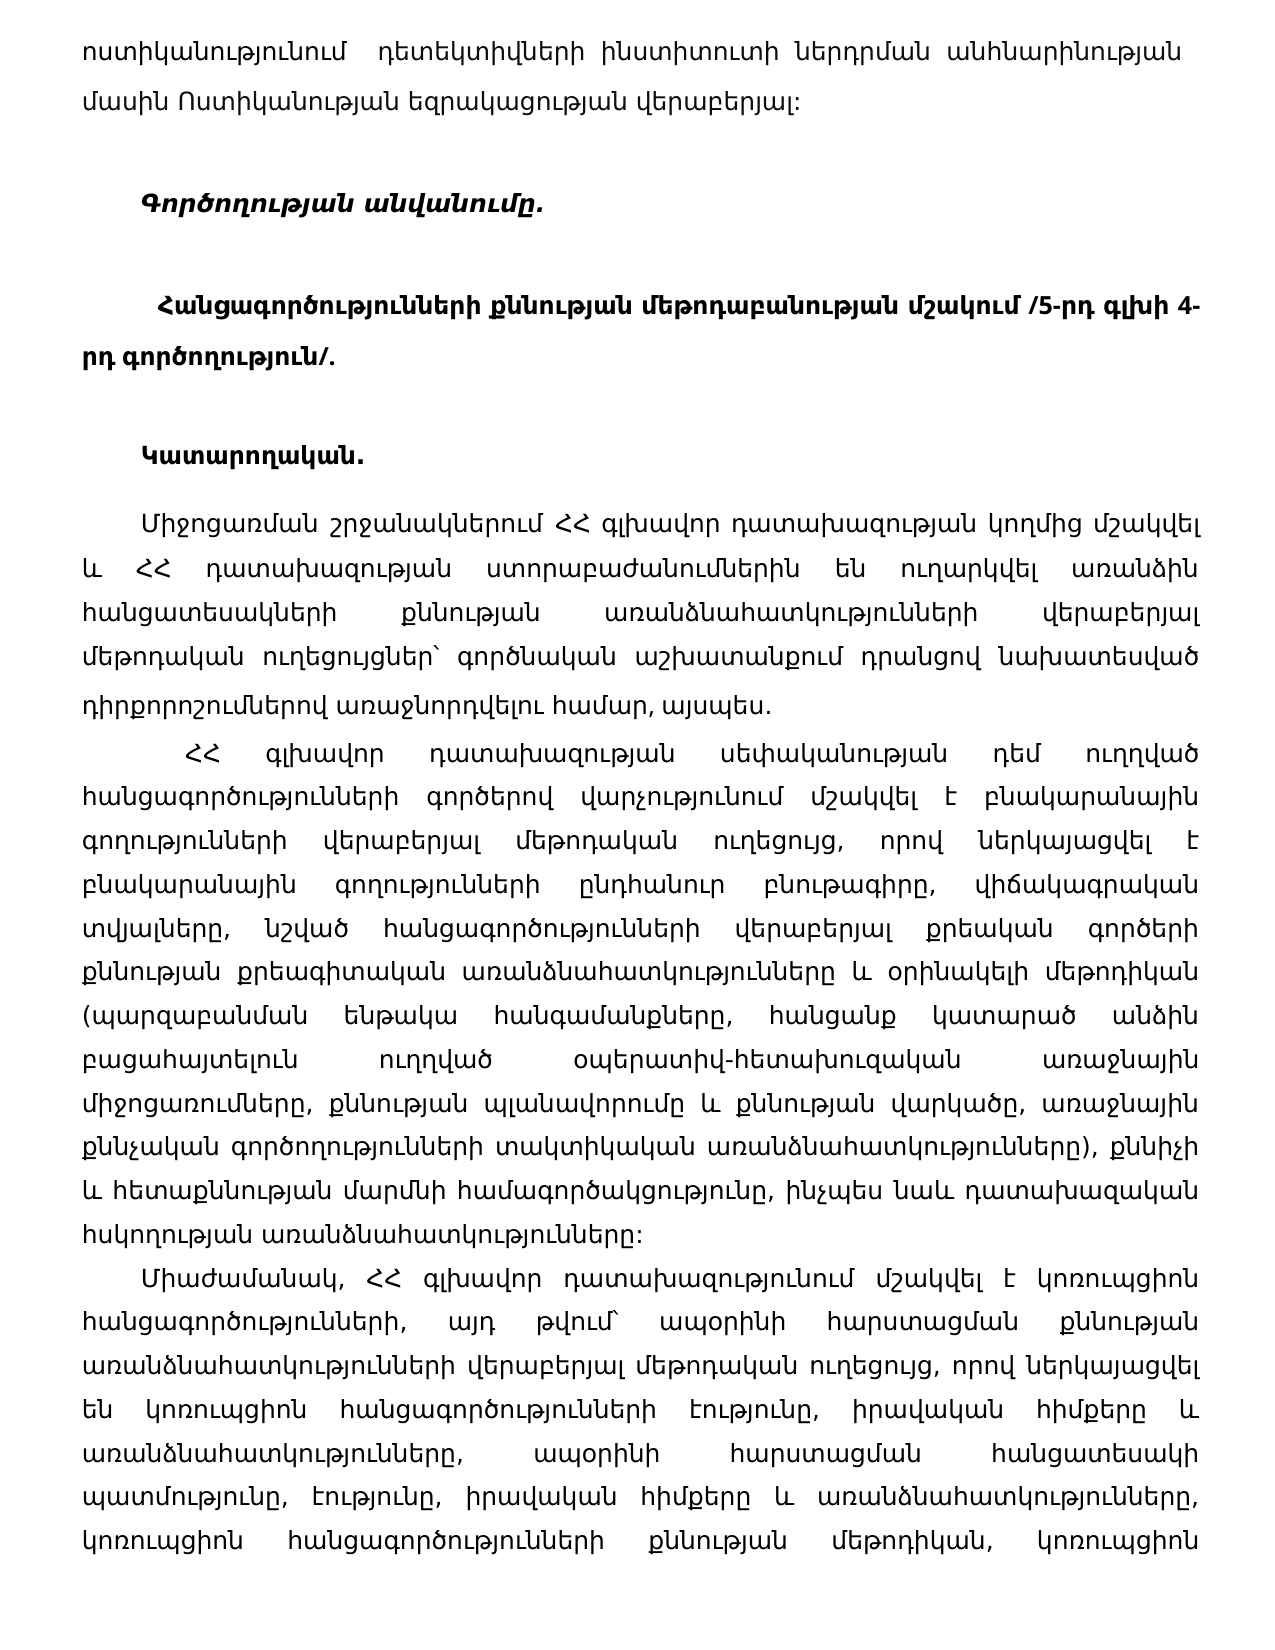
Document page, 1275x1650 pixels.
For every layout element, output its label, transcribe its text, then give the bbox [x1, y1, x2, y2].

list Գործողության անվանումը. [82, 186, 1200, 220]
text ՀՀ գլխավոր դատախազության սեփականության դեմ ուղղված հանցագործությունների գործերով վարչությունում մշակվել է բնակարանային գողությունների վերաբերյալ մեթոդական ուղեցույց, որով ներկայացվել է բնակարանային գողությունների ընդհանուր բնութագիրը, վիճակագրական տվյալները, նշված հանցագործությունների վերաբերյալ քրեական գործերի քննության քրեագիտական առանձնահատկությունները և օրինակելի մեթոդիկան (պարզաբանման ենթակա հանգամանքները, հանցանք կատարած անձին բացահայտելուն ուղղված օպերատիվ-հետախուզական առաջնային միջոցառումները, քննության պլանավորումը և քննության վարկածը, առաջնային քննչական գործողությունների տակտիկական առանձնահատկությունները), քննիչի և հետաքննության մարմնի համագործակցությունը, ինչպես նաև դատախազական հսկողության առանձնահատկությունները: [82, 739, 1200, 1249]
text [82, 37, 1183, 118]
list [82, 1264, 1200, 1556]
list Հանցագործությունների քննության մեթոդաբանության մշակում /5-րդ գլխի 4-րդ գործողություն/. [82, 288, 1200, 373]
text Միջոցառման շրջանակներում ՀՀ գլխավոր դատախազության կողմից մշակվել և ՀՀ դատախազության ստորաբաժանումներին են ուղարկվել առանձին հանցատեսակների քննության առանձնահատկությունների վերաբերյալ մեթոդական ուղեցույցներ՝ գործնական աշխատանքում դրանցով նախատեսված դիրքորոշումներով առաջնորդվելու համար, այսպես. [82, 506, 1200, 722]
list Կատարողական. [82, 441, 1200, 470]
